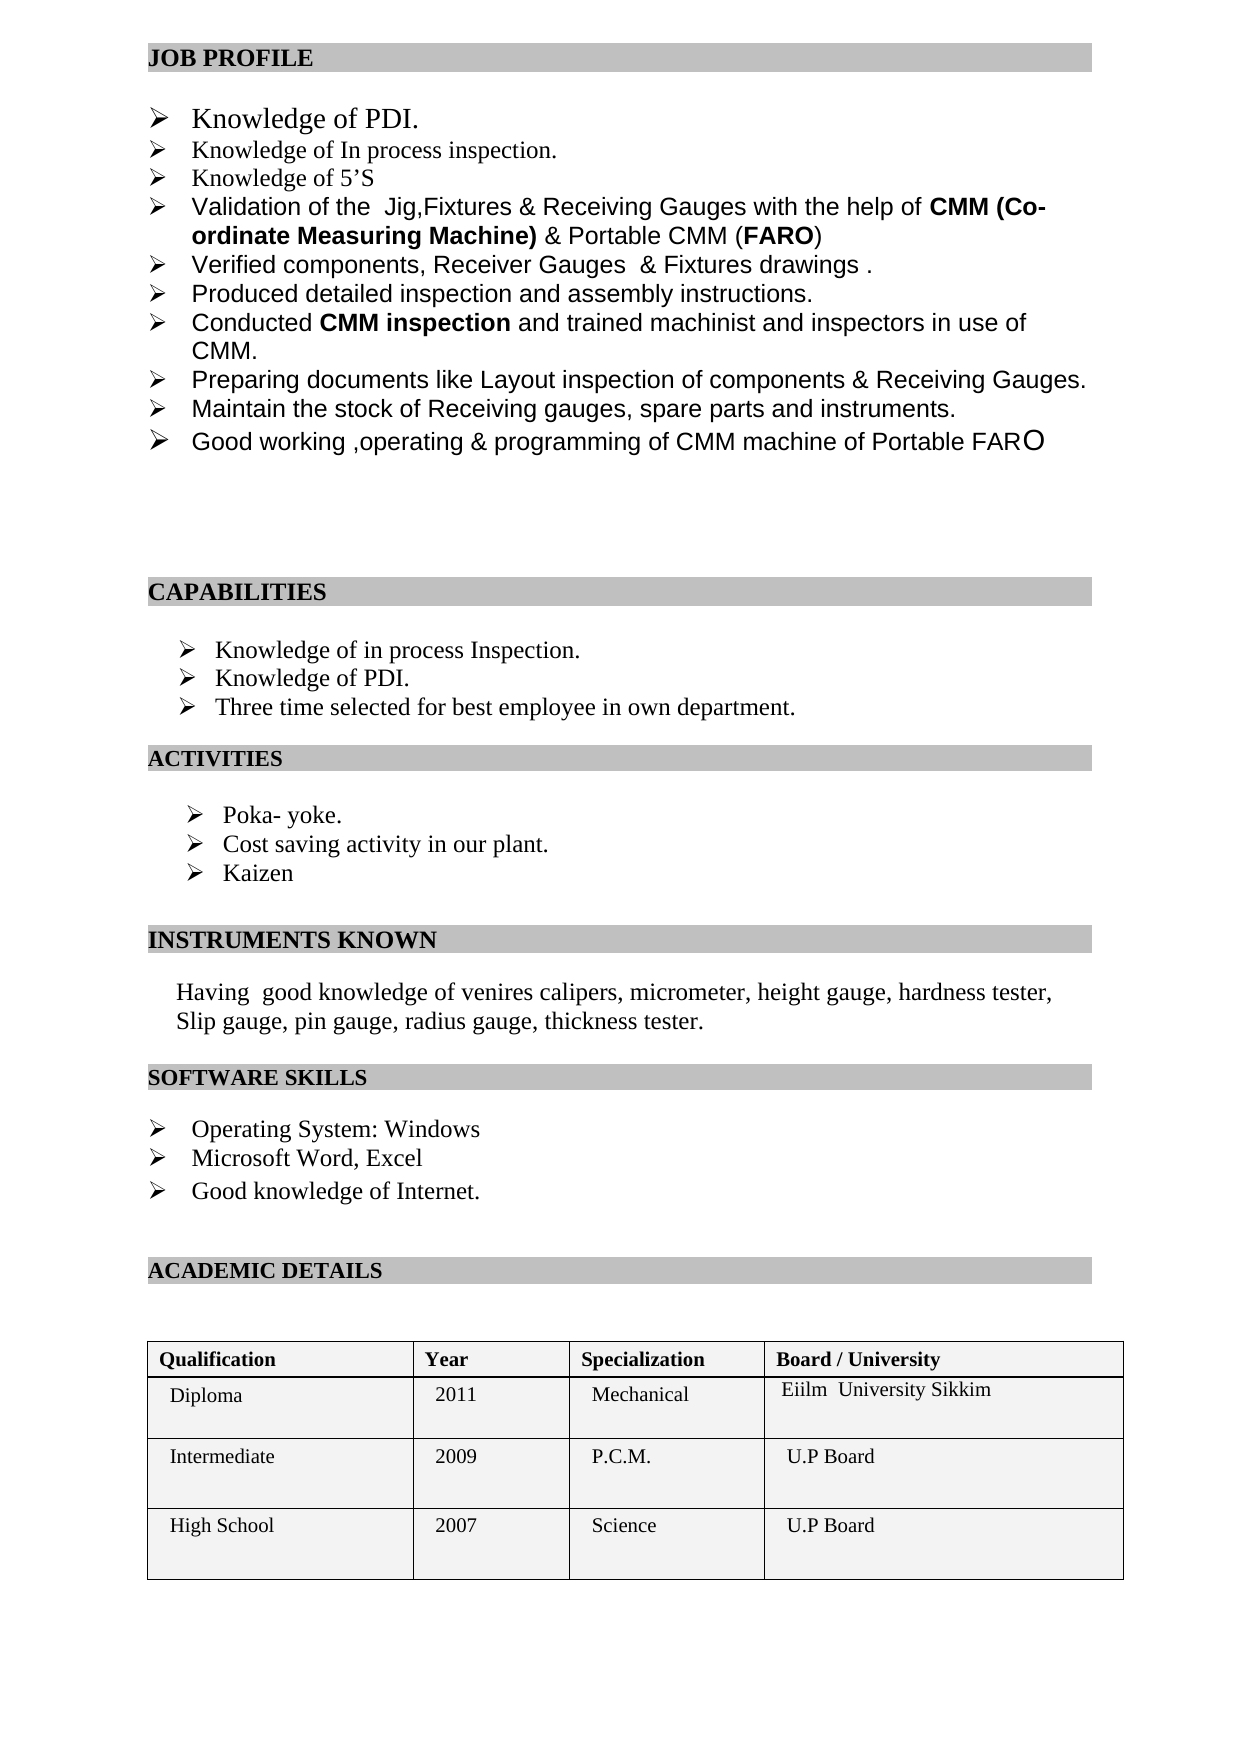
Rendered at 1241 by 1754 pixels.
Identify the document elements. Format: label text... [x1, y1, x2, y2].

list Good working ,operating & programming of CMM machine of Portable FARO [148, 423, 1092, 457]
list Three time selected for best employee in own department. [177, 692, 1092, 721]
list Cost saving activity in our plant. [185, 829, 1092, 858]
table_cell 2007 [414, 1509, 569, 1579]
list Knowledge of 5’S [148, 163, 1092, 192]
list Preparing documents like Layout inspection of components & Receiving Gauges. [148, 365, 1092, 394]
text INSTRUMENTS KNOWN [148, 925, 1092, 953]
table_cell Diploma [148, 1378, 413, 1438]
list Knowledge of in process Inspection. [177, 635, 1092, 663]
list Poka- yoke. [185, 800, 1092, 829]
table_cell Intermediate [148, 1439, 413, 1508]
list Validation of the Jig,Fixtures & Receiving Gauges with the help of CMM (Co-ordinate Measuring Machine) & Portable CMM (FARO) [148, 192, 1092, 250]
list Verified components, Receiver Gauges & Fixtures drawings . [148, 250, 1092, 279]
list Good knowledge of Internet. [148, 1176, 1092, 1205]
table_cell Science [570, 1509, 764, 1579]
text Having good knowledge of venires calipers, micrometer, height gauge, hardness tester, Slip gauge, pin gauge, radius gauge, thickness tester. [176, 977, 1092, 1035]
list Conducted CMM inspection and trained machinist and inspectors in use of CMM. [148, 307, 1092, 365]
text JOB PROFILE [148, 43, 1092, 72]
list Kaizen [185, 858, 1092, 886]
list Knowledge of PDI. [148, 101, 1092, 135]
list Knowledge of PDI. [177, 663, 1092, 692]
text CAPABILITIES [148, 577, 1092, 606]
table_cell Mechanical [570, 1378, 764, 1438]
table_cell High School [148, 1509, 413, 1579]
table_header Year [414, 1342, 569, 1376]
table_cell U.P Board [765, 1439, 1123, 1508]
table_header Board / University [765, 1342, 1123, 1376]
table_cell P.C.M. [570, 1439, 764, 1508]
text ACADEMIC DETAILS [148, 1257, 1092, 1284]
list Microsoft Word, Excel [148, 1143, 1092, 1172]
list Maintain the stock of Receiving gauges, spare parts and instruments. [148, 394, 1092, 423]
list Knowledge of In process inspection. [148, 135, 1092, 163]
table_cell 2011 [414, 1378, 569, 1438]
table_header Qualification [148, 1342, 413, 1376]
subtitle Operating System: Windows [148, 1114, 1092, 1143]
table_header Specialization [570, 1342, 764, 1376]
table_cell 2009 [414, 1439, 569, 1508]
list Produced detailed inspection and assembly instructions. [148, 279, 1092, 307]
table_cell U.P Board [765, 1509, 1123, 1579]
table_cell Eiilm University Sikkim [765, 1378, 1123, 1438]
text ACTIVITIES [148, 745, 1092, 771]
text SOFTWARE SKILLS [148, 1064, 1092, 1090]
